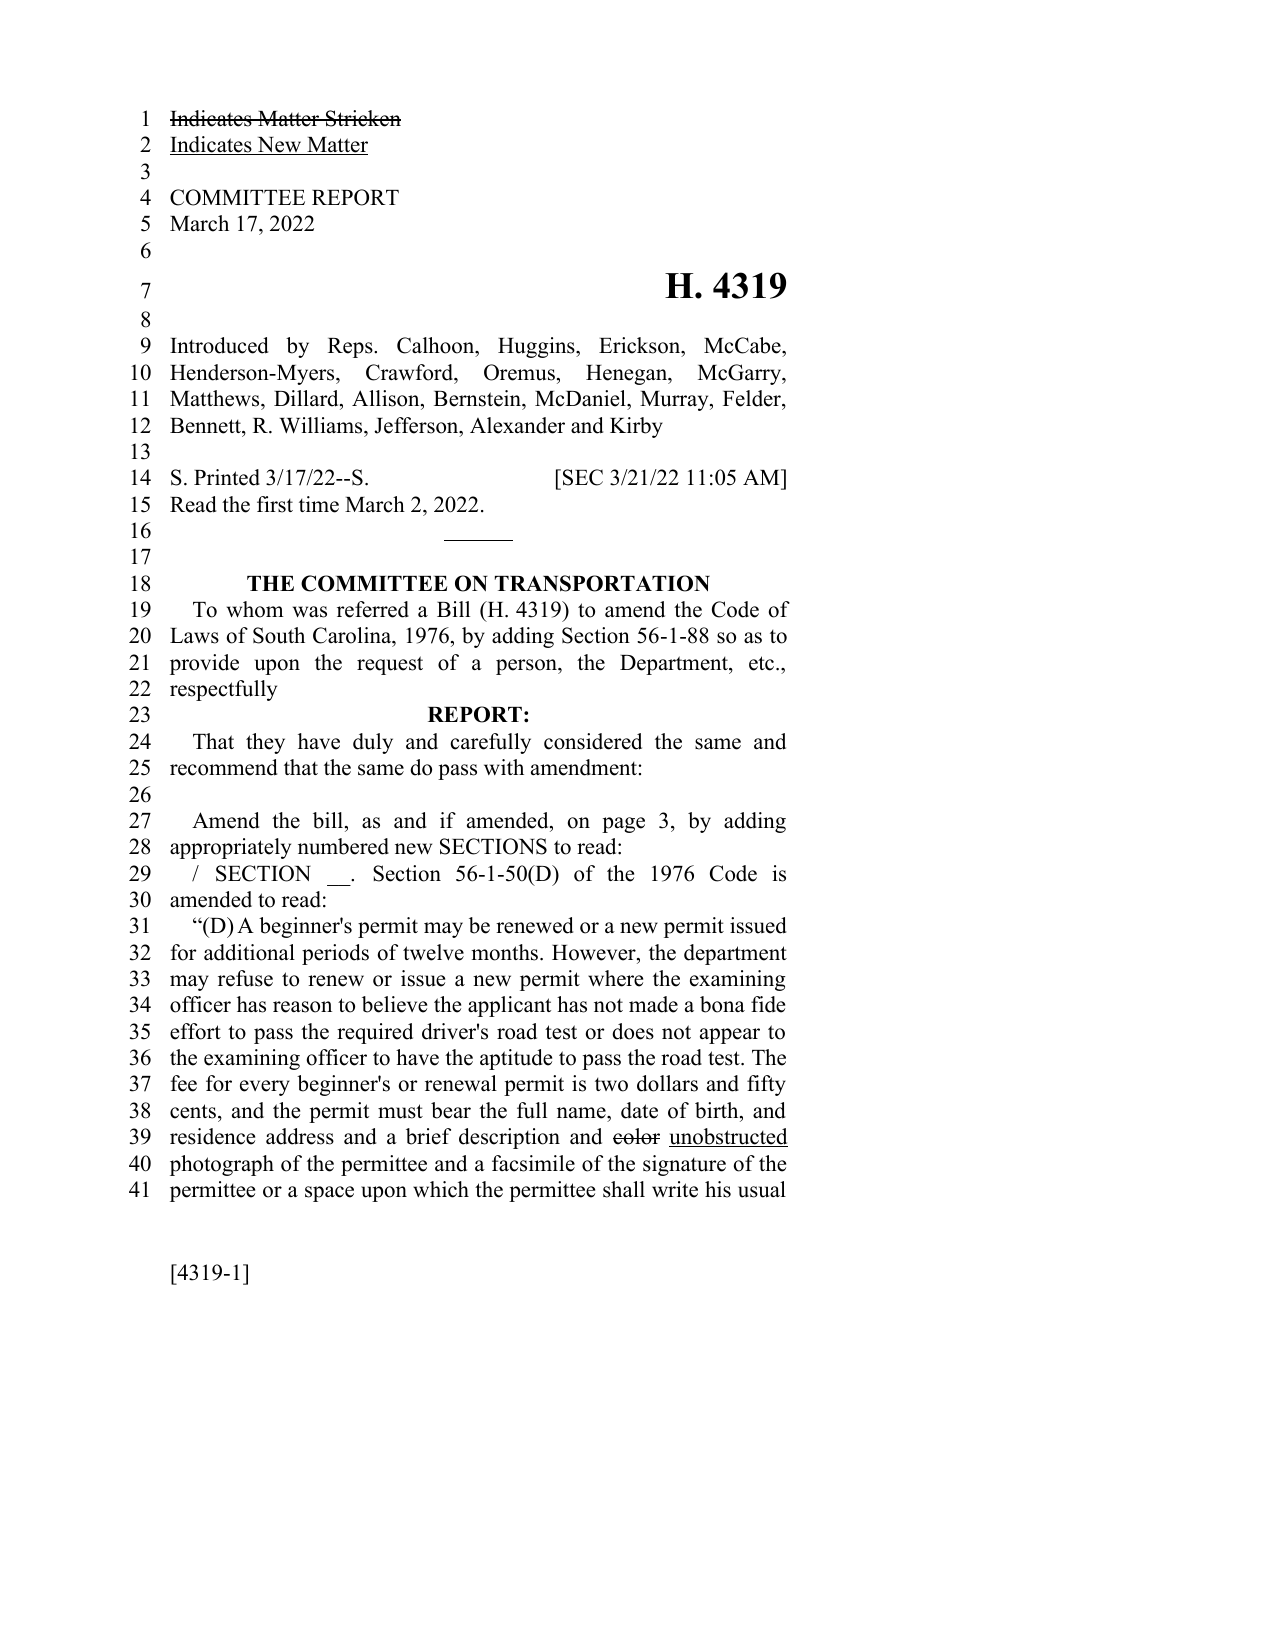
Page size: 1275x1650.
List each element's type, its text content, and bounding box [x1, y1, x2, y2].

text THE COMMITTEE ON TRANSPORTATION [169, 570, 787, 596]
text Amend the bill, as and if amended, on page 3, by adding appropriately numbered new SECTIONS to read: [169, 807, 787, 860]
text Indicates New Matter [169, 131, 787, 158]
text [169, 912, 787, 1202]
text COMMITTEE REPORT [169, 184, 787, 210]
text That they have duly and carefully considered the same and recommend that the same do pass with amendment: [169, 728, 787, 781]
text / SECTION __. Section 56-1-50(D) of the 1976 Code is amended to read: [169, 860, 787, 912]
text REPORT: [169, 702, 787, 728]
text Read the first time March 2, 2022. [169, 491, 787, 517]
text Introduced by Reps. Calhoon, Huggins, Erickson, McCabe, Henderson-Myers, Crawford, Oremus, Henegan, McGarry, Matthews, Dillard, Allison, Bernstein, McDaniel, Murray, Felder, Bennett, R. Williams, Jefferson, Alexander and Kirby [169, 333, 787, 438]
text S. Printed 3/17/22--S. [SEC 3/21/22 11:05 AM] [169, 464, 787, 491]
text To whom was referred a Bill (H. 4319) to amend the Code of Laws of South Carolina, 1976, by adding Section 56-1-88 so as to provide upon the request of a person, the Department, etc., respectfully [169, 596, 787, 702]
text H. 4319 [169, 263, 787, 306]
text Indicates Matter Stricken [169, 105, 787, 131]
text March 17, 2022 [169, 210, 787, 237]
